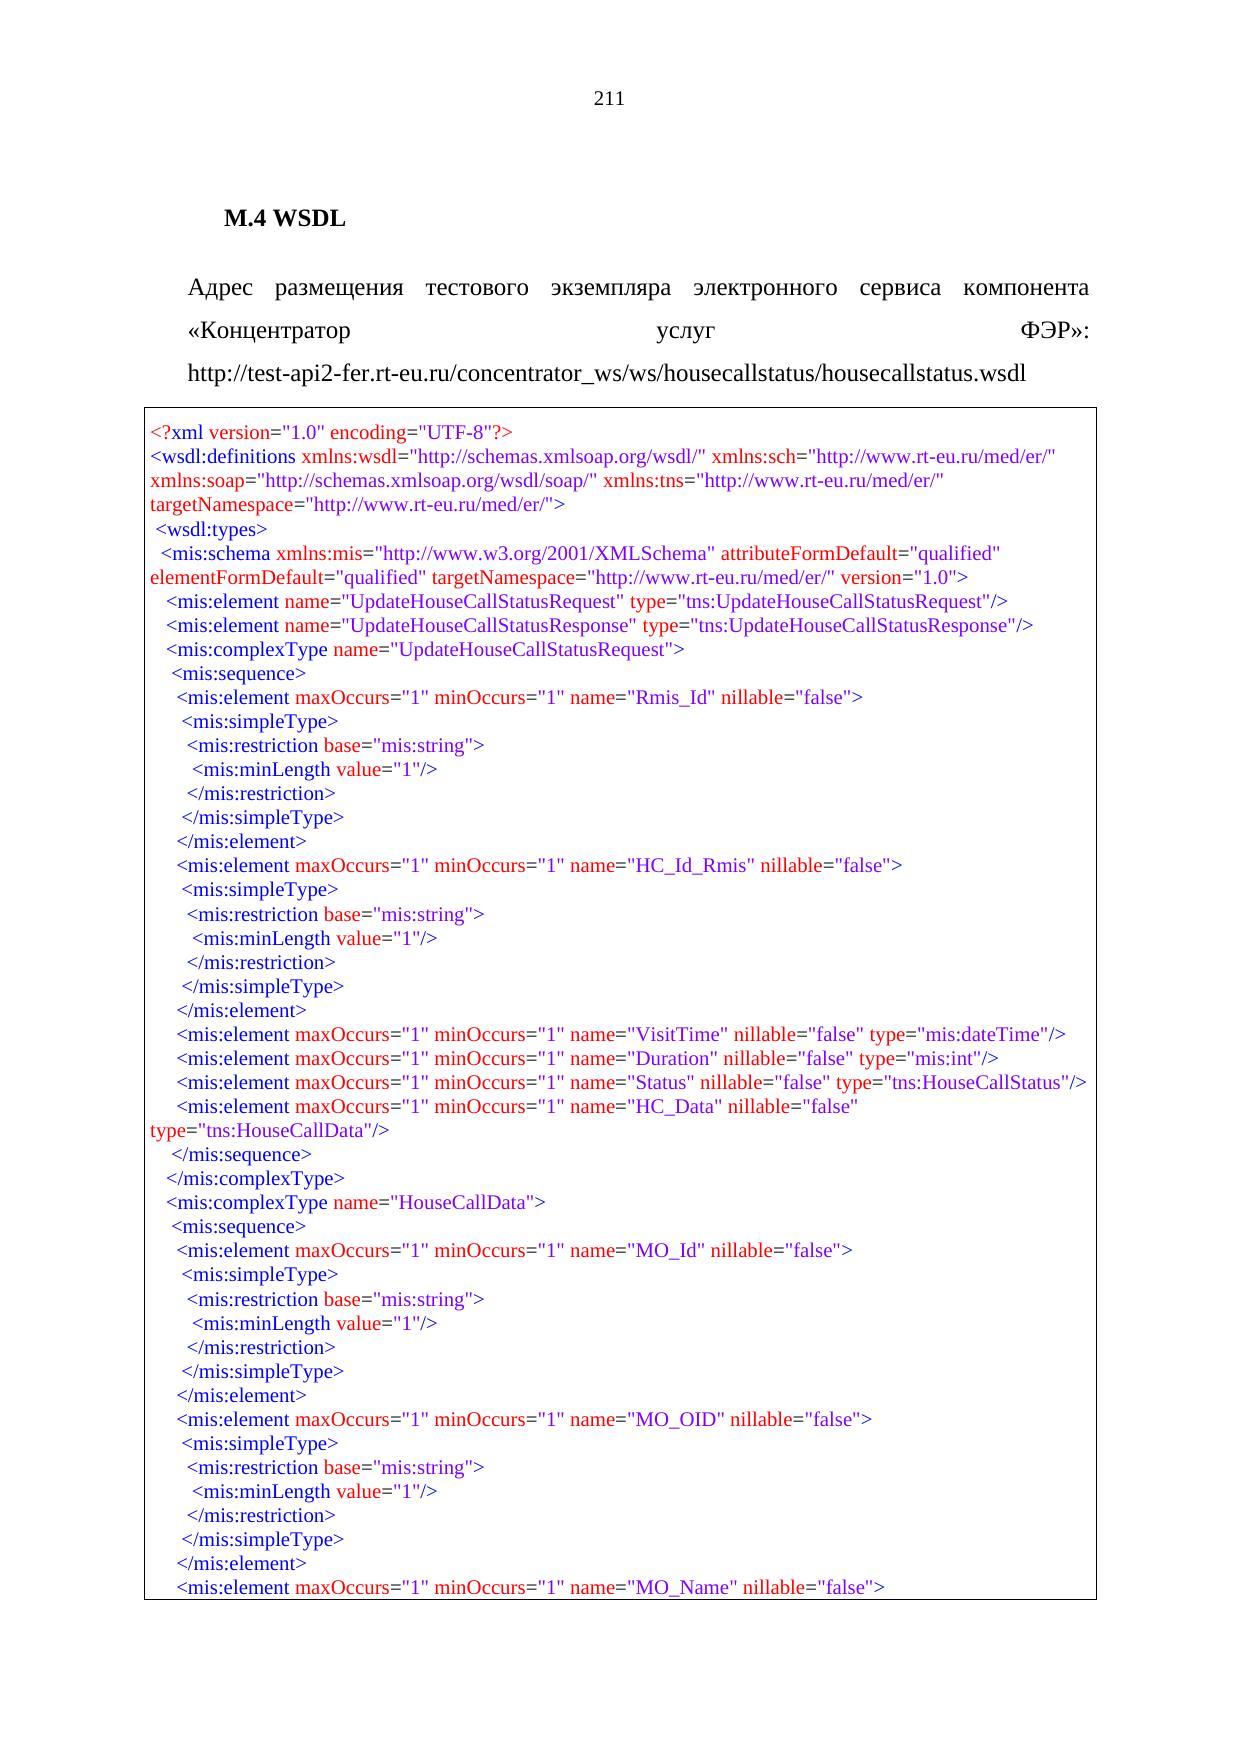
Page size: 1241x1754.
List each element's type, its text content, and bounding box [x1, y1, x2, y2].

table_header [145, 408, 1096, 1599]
text WSDL [224, 203, 1090, 232]
text Адрес размещения тестового экземпляра электронного сервиса компонента «Концентратор услуг ФЭР»: http://test-api2-fer.rt-eu.ru/concentrator_ws/ws/housecallstatus/housecallstatus.wsdl [187, 272, 1090, 387]
